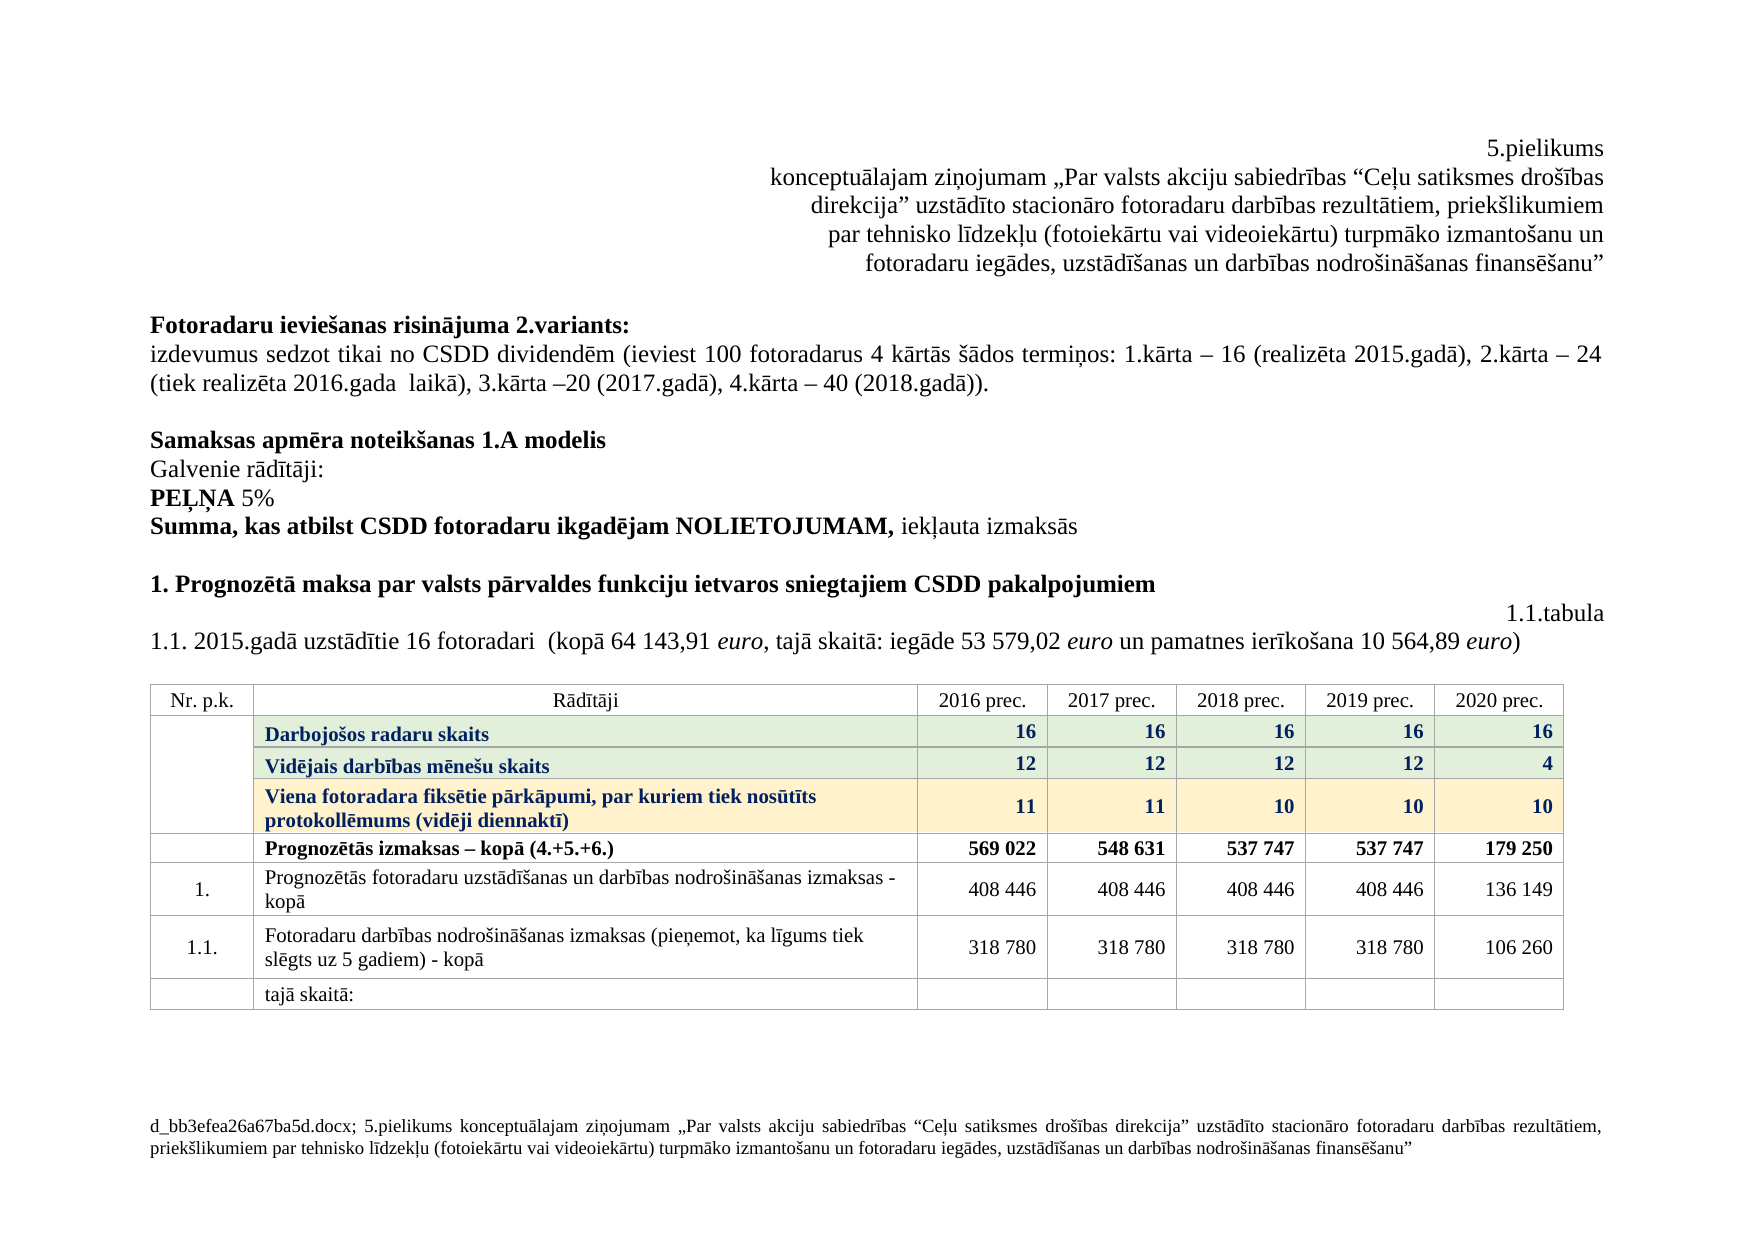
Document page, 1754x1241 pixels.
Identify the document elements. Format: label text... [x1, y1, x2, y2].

table_cell Fotoradaru darbības nodrošināšanas izmaksas (pieņemot, ka līgums tiek slēgts uz 5 gadiem) - kopā [254, 916, 917, 978]
table_cell 4 [1435, 748, 1563, 778]
table_cell [1048, 979, 1176, 1009]
table_header 2020 prec. [1435, 685, 1563, 715]
text konceptuālajam ziņojumam „Par valsts akciju sabiedrības “Ceļu satiksmes drošības [150, 162, 1604, 190]
table_cell [1177, 979, 1305, 1009]
table_cell 16 [1306, 716, 1434, 746]
text 1. Prognozētā maksa par valsts pārvaldes funkciju ietvaros sniegtajiem CSDD pakalpojumiem [150, 569, 1604, 598]
text Fotoradaru ieviešanas risinājuma 2.variants: [150, 310, 1604, 339]
table_cell 537 747 [1177, 834, 1305, 862]
text izdevumus sedzot tikai no CSDD dividendēm (ieviest 100 fotoradarus 4 kārtās šādos termiņos: 1.kārta – 16 (realizēta 2015.gadā), 2.kārta – 24 (tiek realizēta 2016.gada laikā), 3.kārta –20 (2017.gadā), 4.kārta – 40 (2018.gadā)). [150, 339, 1604, 396]
table_cell 318 780 [1177, 916, 1305, 978]
table_cell 408 446 [1306, 863, 1434, 915]
table_cell 408 446 [1177, 863, 1305, 915]
text 1.1.tabula [150, 598, 1604, 626]
table_cell 179 250 [1435, 834, 1563, 862]
table_cell [918, 979, 1047, 1009]
table_cell 408 446 [918, 863, 1047, 915]
table_cell 537 747 [1306, 834, 1434, 862]
table_cell [1435, 979, 1563, 1009]
table_header Nr. p.k. [151, 685, 253, 715]
table_cell 106 260 [1435, 916, 1563, 978]
table_cell 11 [918, 779, 1047, 832]
table_cell 12 [1048, 748, 1176, 778]
table_cell [151, 979, 253, 1009]
table_header 2016 prec. [918, 685, 1047, 715]
text Galvenie rādītāji: [150, 454, 1604, 483]
table_cell 569 022 [918, 834, 1047, 862]
table_cell 16 [918, 716, 1047, 746]
table_cell Prognozētās fotoradaru uzstādīšanas un darbības nodrošināšanas izmaksas - kopā [254, 863, 917, 915]
text Summa, kas atbilst CSDD fotoradaru ikgadējam NOLIETOJUMAM, iekļauta izmaksās [150, 511, 1604, 540]
table_header 2017 prec. [1048, 685, 1176, 715]
table_cell 1.1. [151, 916, 253, 978]
table_cell Vidējais darbības mēnešu skaits [254, 748, 917, 778]
text PEĻŅA 5% [150, 483, 1604, 511]
table_cell Prognozētās izmaksas – kopā (4.+5.+6.) [254, 834, 917, 862]
table_header 2019 prec. [1306, 685, 1434, 715]
table_cell tajā skaitā: [254, 979, 917, 1009]
table_cell 318 780 [1306, 916, 1434, 978]
table_cell 1. [151, 863, 253, 915]
table_cell 16 [1177, 716, 1305, 746]
table_cell Darbojošos radaru skaits [254, 716, 917, 746]
text Samaksas apmēra noteikšanas 1.A modelis [150, 425, 1604, 454]
table_cell 408 446 [1048, 863, 1176, 915]
table_cell Viena fotoradara fiksētie pārkāpumi, par kuriem tiek nosūtīts protokollēmums (vidēji diennaktī) [254, 779, 917, 832]
table_cell [1306, 979, 1434, 1009]
table_cell 12 [1177, 748, 1305, 778]
table_cell 16 [1435, 716, 1563, 746]
text par tehnisko līdzekļu (fotoiekārtu vai videoiekārtu) turpmāko izmantošanu un [150, 219, 1604, 248]
table_cell 11 [1048, 779, 1176, 832]
table_cell [151, 716, 253, 832]
text 1.1. 2015.gadā uzstādītie 16 fotoradari (kopā 64 143,91 euro, tajā skaitā: iegāde 53 579,02 euro un pamatnes ierīkošana 10 564,89 euro) [150, 626, 1604, 655]
text fotoradaru iegādes, uzstādīšanas un darbības nodrošināšanas finansēšanu” [150, 248, 1604, 277]
table_cell 10 [1177, 779, 1305, 832]
table_cell 12 [1306, 748, 1434, 778]
table_header Rādītāji [254, 685, 917, 715]
table_cell 16 [1048, 716, 1176, 746]
table_header 2018 prec. [1177, 685, 1305, 715]
table_cell 548 631 [1048, 834, 1176, 862]
table_cell 318 780 [1048, 916, 1176, 978]
table_cell 10 [1435, 779, 1563, 832]
table_cell 318 780 [918, 916, 1047, 978]
table_cell [151, 834, 253, 862]
table_cell 10 [1306, 779, 1434, 832]
table_cell 12 [918, 748, 1047, 778]
text 5.pielikums [150, 133, 1604, 162]
text direkcija” uzstādīto stacionāro fotoradaru darbības rezultātiem, priekšlikumiem [150, 190, 1604, 219]
table_cell 136 149 [1435, 863, 1563, 915]
